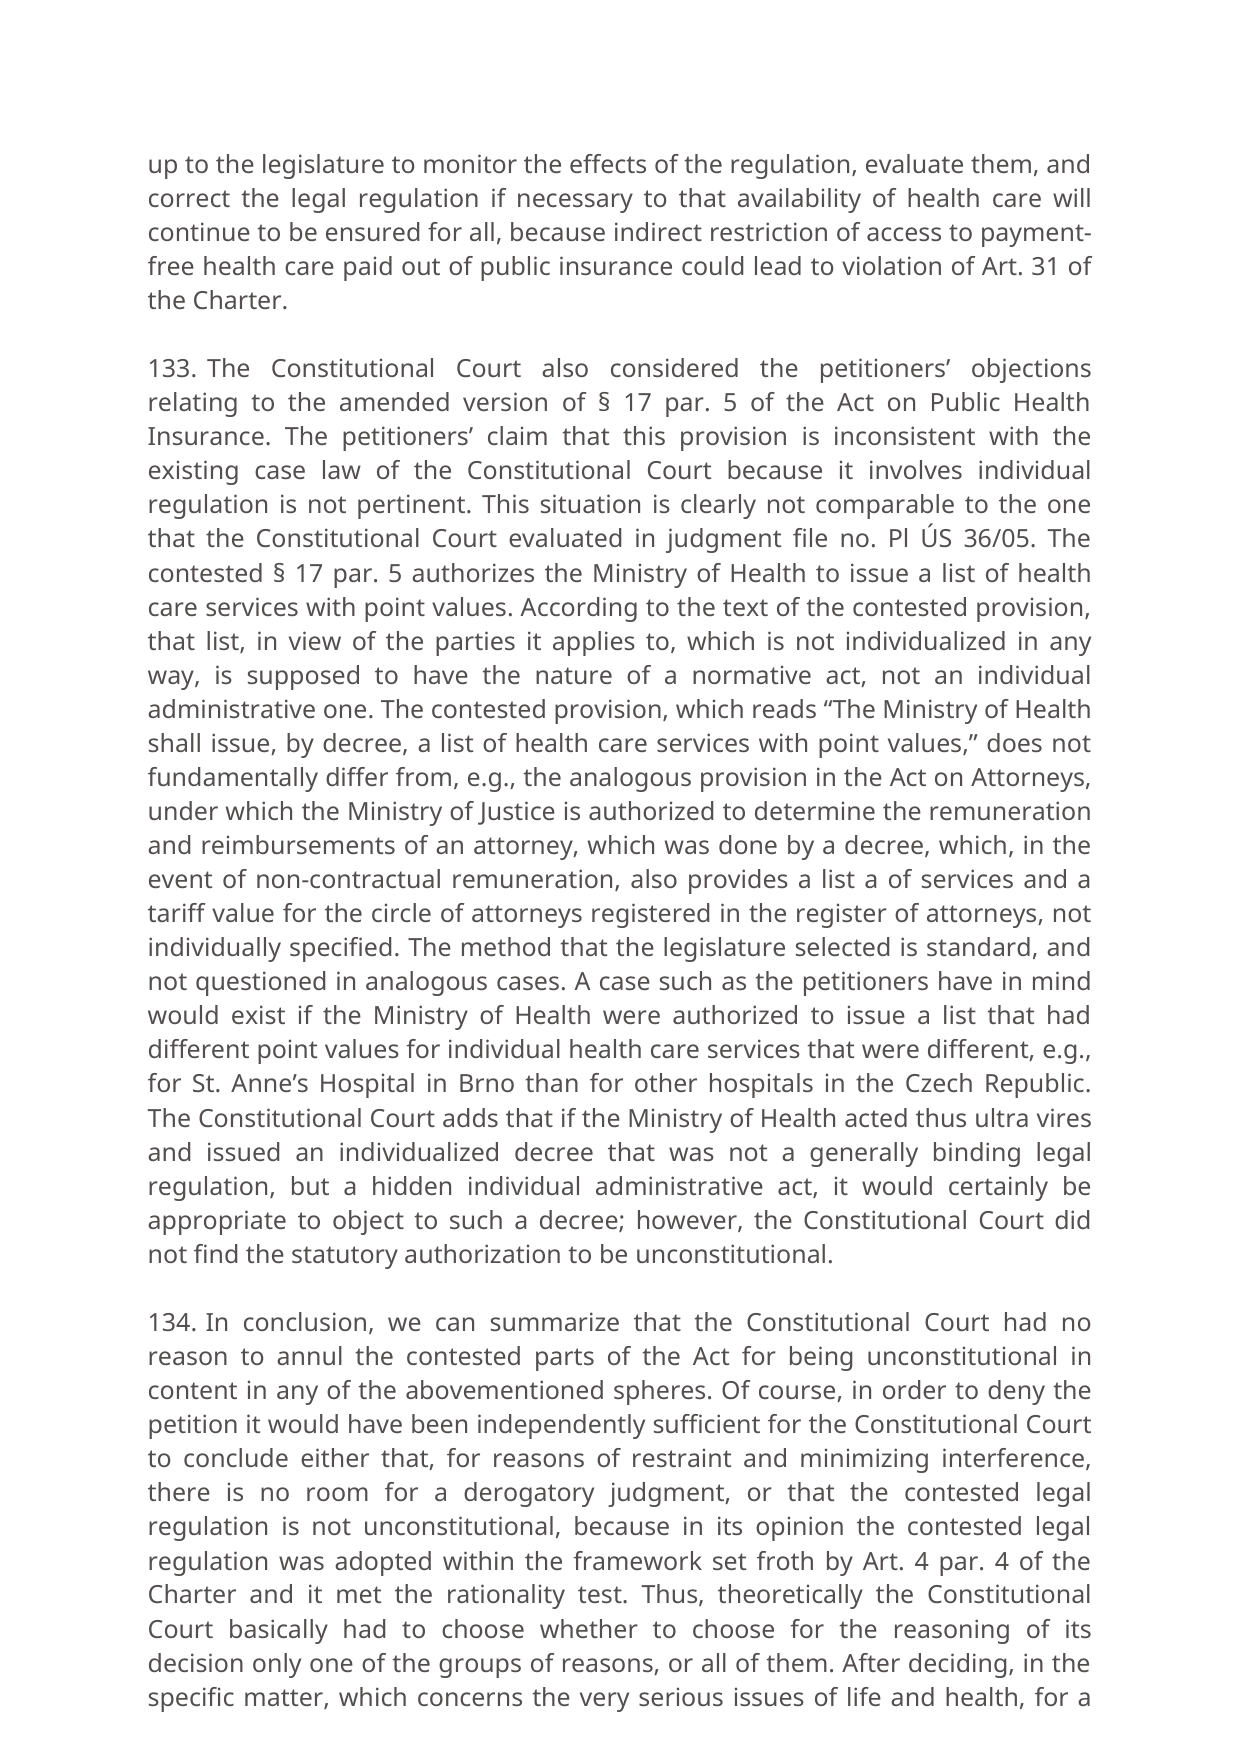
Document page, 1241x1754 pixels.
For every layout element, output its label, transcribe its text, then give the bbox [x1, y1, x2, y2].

list The Constitutional Court also considered the petitioners’ objections relating to the amended version of § 17 par. 5 of the Act on Public Health Insurance. The petitioners’ claim that this provision is inconsistent with the existing case law of the Constitutional Court because it involves individual regulation is not pertinent. This situation is clearly not comparable to the one that the Constitutional Court evaluated in judgment file no. Pl ÚS 36/05. The contested § 17 par. 5 authorizes the Ministry of Health to issue a list of health care services with point values. According to the text of the contested provision, that list, in view of the parties it applies to, which is not individualized in any way, is supposed to have the nature of a normative act, not an individual administrative one. The contested provision, which reads “The Ministry of Health shall issue, by decree, a list of health care services with point values,” does not fundamentally differ from, e.g., the analogous provision in the Act on Attorneys, under which the Ministry of Justice is authorized to determine the remuneration and reimbursements of an attorney, which was done by a decree, which, in the event of non-contractual remuneration, also provides a list a of services and a tariff value for the circle of attorneys registered in the register of attorneys, not individually specified. The method that the legislature selected is standard, and not questioned in analogous cases. A case such as the petitioners have in mind would exist if the Ministry of Health were authorized to issue a list that had different point values for individual health care services that were different, e.g., for St. Anne’s Hospital in Brno than for other hospitals in the Czech Republic. The Constitutional Court adds that if the Ministry of Health acted thus ultra vires and issued an individualized decree that was not a generally binding legal regulation, but a hidden individual administrative act, it would certainly be appropriate to object to such a decree; however, the Constitutional Court did not find the statutory authorization to be unconstitutional. [147, 351, 1093, 1271]
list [147, 1305, 1093, 1713]
text up to the legislature to monitor the effects of the regulation, evaluate them, and correct the legal regulation if necessary to that availability of health care will continue to be ensured for all, because indirect restriction of access to payment- free health care paid out of public insurance could lead to violation of Art. 31 of the Charter. [147, 146, 1093, 317]
